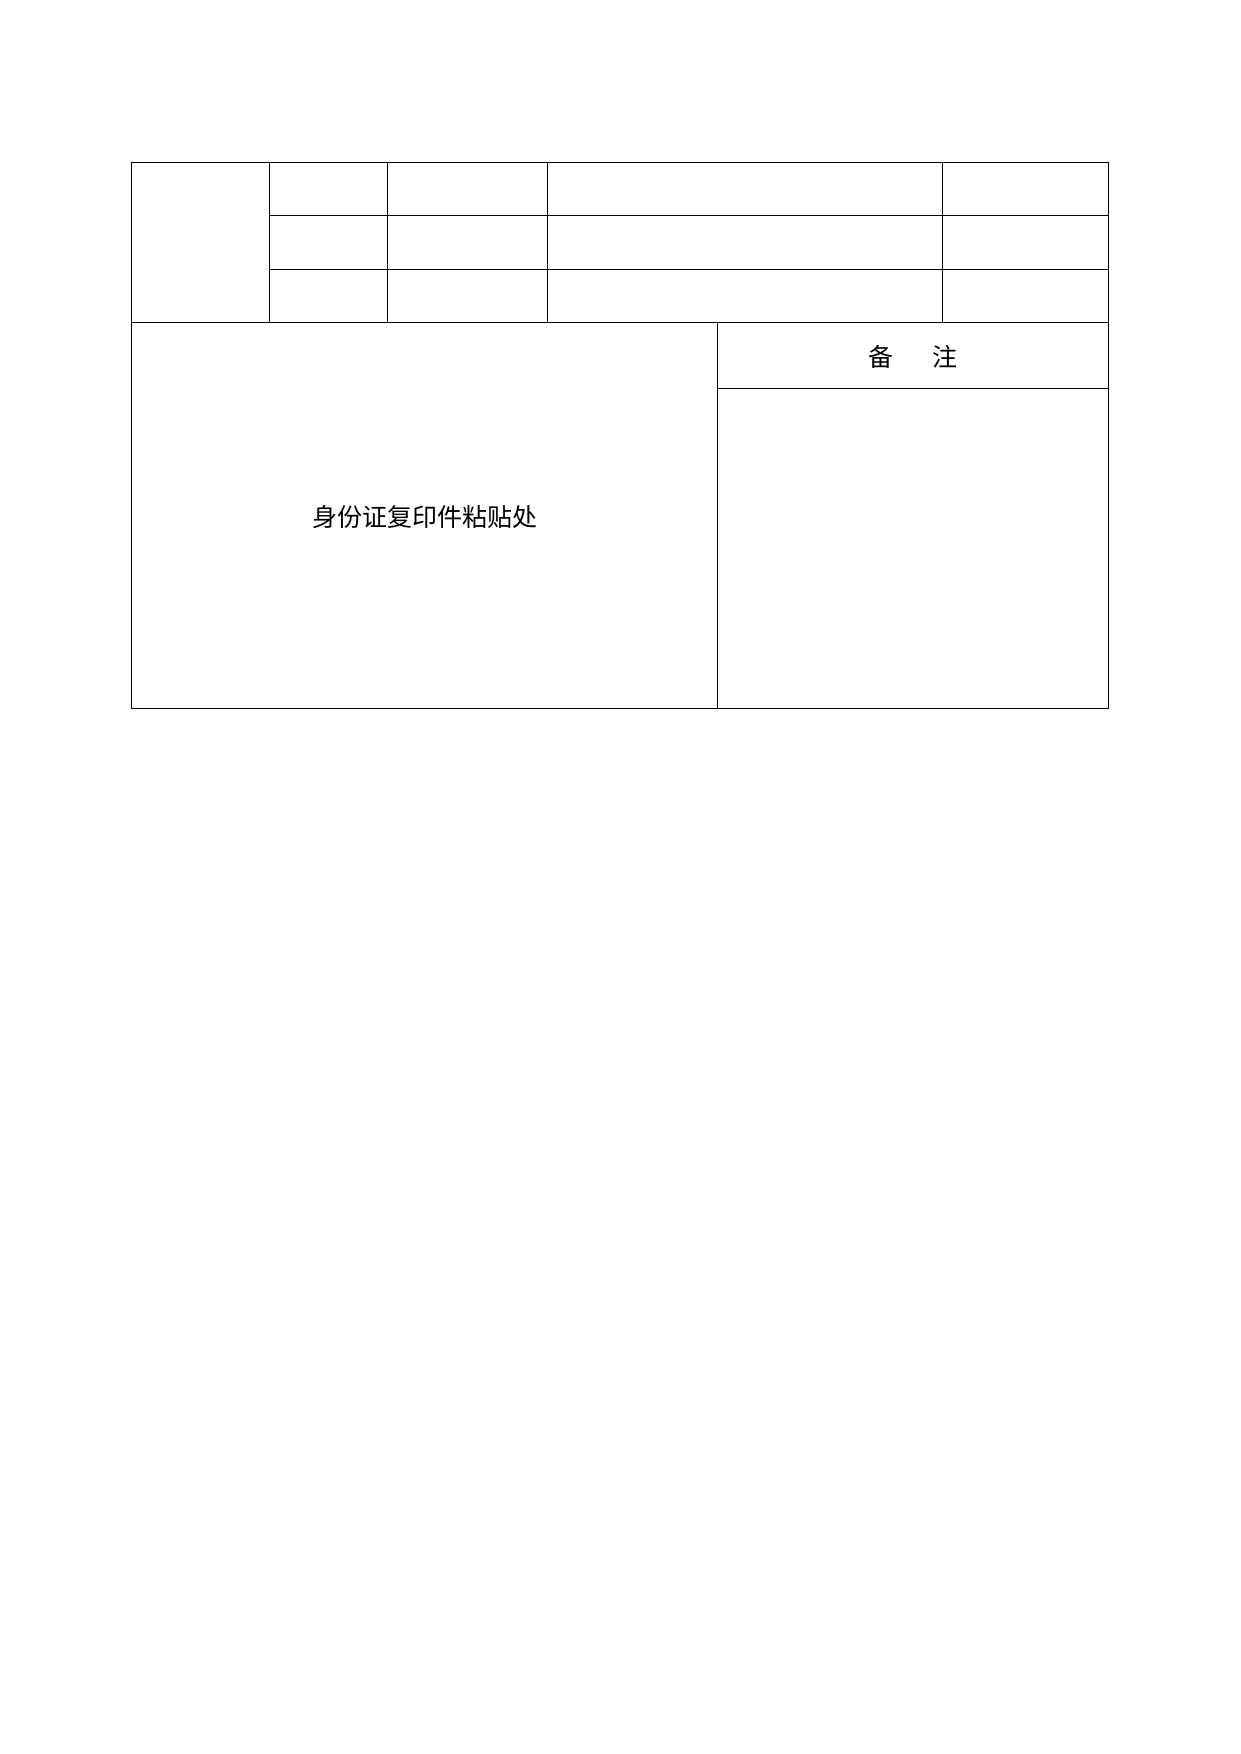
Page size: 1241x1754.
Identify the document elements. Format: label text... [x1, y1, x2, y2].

table_cell [270, 216, 387, 268]
table_cell [943, 216, 1108, 268]
table_cell [388, 163, 547, 215]
table_cell [943, 270, 1108, 322]
table_cell [388, 270, 547, 322]
table_cell [718, 389, 1108, 708]
table_cell [548, 270, 942, 322]
table_cell 备 注 [718, 323, 1108, 388]
table_cell 身份证复印件粘贴处 [132, 323, 717, 708]
table_cell [548, 163, 942, 215]
table_cell [388, 216, 547, 268]
table_cell [548, 216, 942, 268]
table_cell [270, 163, 387, 215]
table_cell [270, 270, 387, 322]
table_cell [943, 163, 1108, 215]
